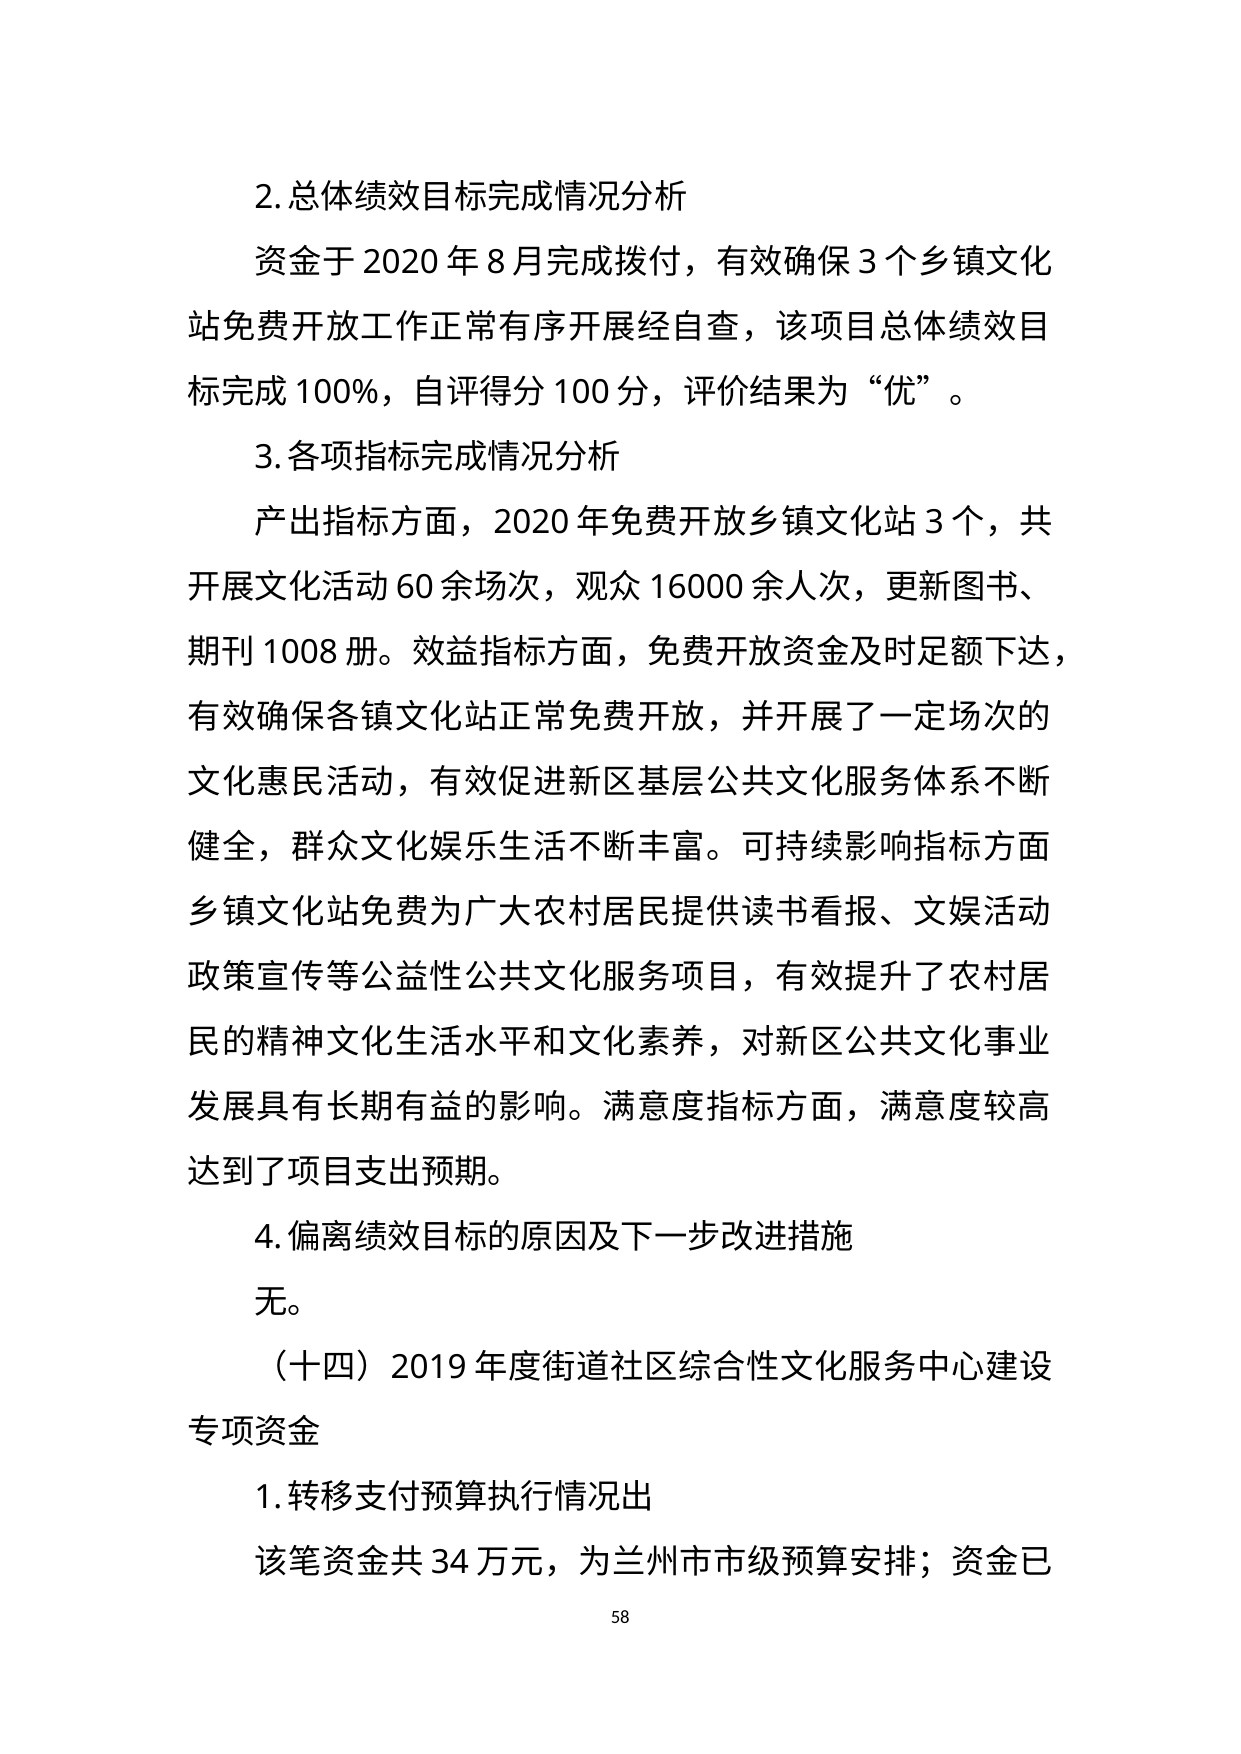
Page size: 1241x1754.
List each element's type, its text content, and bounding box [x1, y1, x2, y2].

text 1. 转移支付预算执行情况出 [187, 1462, 1053, 1527]
text 产出指标方面，2020年免费开放乡镇文化站3个，共开展文化活动60余场次，观众16000余人次，更新图书、期刊1008册。效益指标方面，免费开放资金及时足额下达，有效确保各镇文化站正常免费开放，并开展了一定场次的文化惠民活动，有效促进新区基层公共文化服务体系不断健全，群众文化娱乐生活不断丰富。可持续影响指标方面，乡镇文化站免费为广大农村居民提供读书看报、文娱活动、政策宣传等公益性公共文化服务项目，有效提升了农村居民的精神文化生活水平和文化素养，对新区公共文化事业发展具有长期有益的影响。满意度指标方面，满意度较高，达到了项目支出预期。 [187, 487, 1053, 1202]
text 资金于2020年8月完成拨付，有效确保3个乡镇文化站免费开放工作正常有序开展经自查，该项目总体绩效目标完成100%，自评得分100分，评价结果为“优”。 [187, 227, 1053, 422]
text 2. 总体绩效目标完成情况分析 [187, 162, 1053, 227]
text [187, 1527, 1053, 1592]
text 3. 各项指标完成情况分析 [187, 422, 1053, 487]
text （十四）2019年度街道社区综合性文化服务中心建设专项资金 [187, 1332, 1053, 1462]
text 4. 偏离绩效目标的原因及下一步改进措施 [187, 1202, 1053, 1267]
text 无。 [187, 1267, 1053, 1332]
